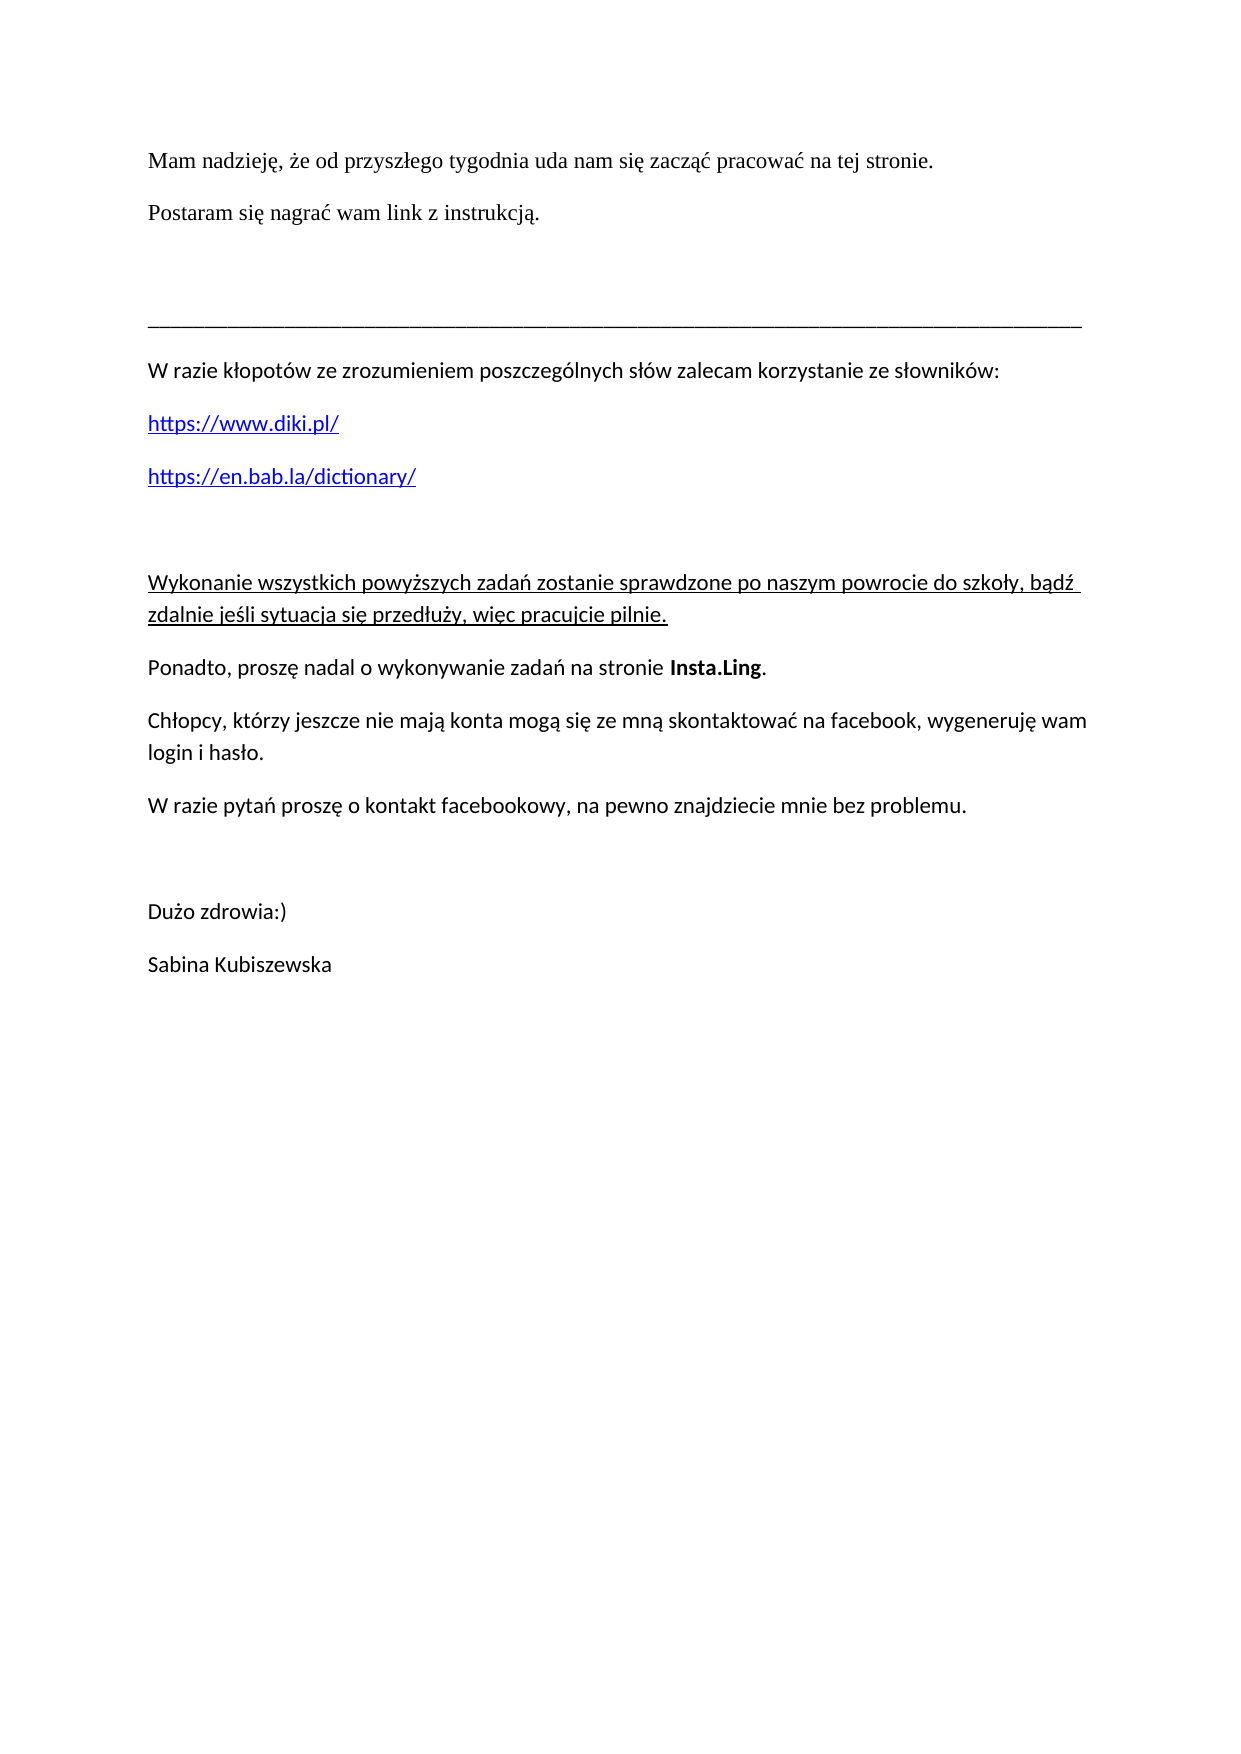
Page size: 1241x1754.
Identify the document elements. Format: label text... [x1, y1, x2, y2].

text Chłopcy, którzy jeszcze nie mają konta mogą się ze mną skontaktować na facebook, wygeneruję wam login i hasło. [148, 706, 1093, 766]
text __________________________________________________________________________________ [148, 303, 1093, 331]
text https://en.bab.la/dictionary/ [148, 462, 1093, 490]
text https://www.diki.pl/ [148, 409, 1093, 437]
text Postaram się nagrać wam link z instrukcją. [148, 199, 1093, 225]
text Sabina Kubiszewska [148, 950, 1093, 978]
text Ponadto, proszę nadal o wykonywanie zadań na stronie Insta.Ling. [148, 653, 1093, 681]
text Dużo zdrowia:) [148, 897, 1093, 925]
text Wykonanie wszystkich powyższych zadań zostanie sprawdzone po naszym powrocie do szkoły, bądź zdalnie jeśli sytuacja się przedłuży, więc pracujcie pilnie. [148, 568, 1093, 628]
text W razie kłopotów ze zrozumieniem poszczególnych słów zalecam korzystanie ze słowników: [148, 356, 1093, 384]
text W razie pytań proszę o kontakt facebookowy, na pewno znajdziecie mnie bez problemu. [148, 791, 1093, 819]
text Mam nadzieję, że od przyszłego tygodnia uda nam się zacząć pracować na tej stronie. [148, 148, 1093, 174]
